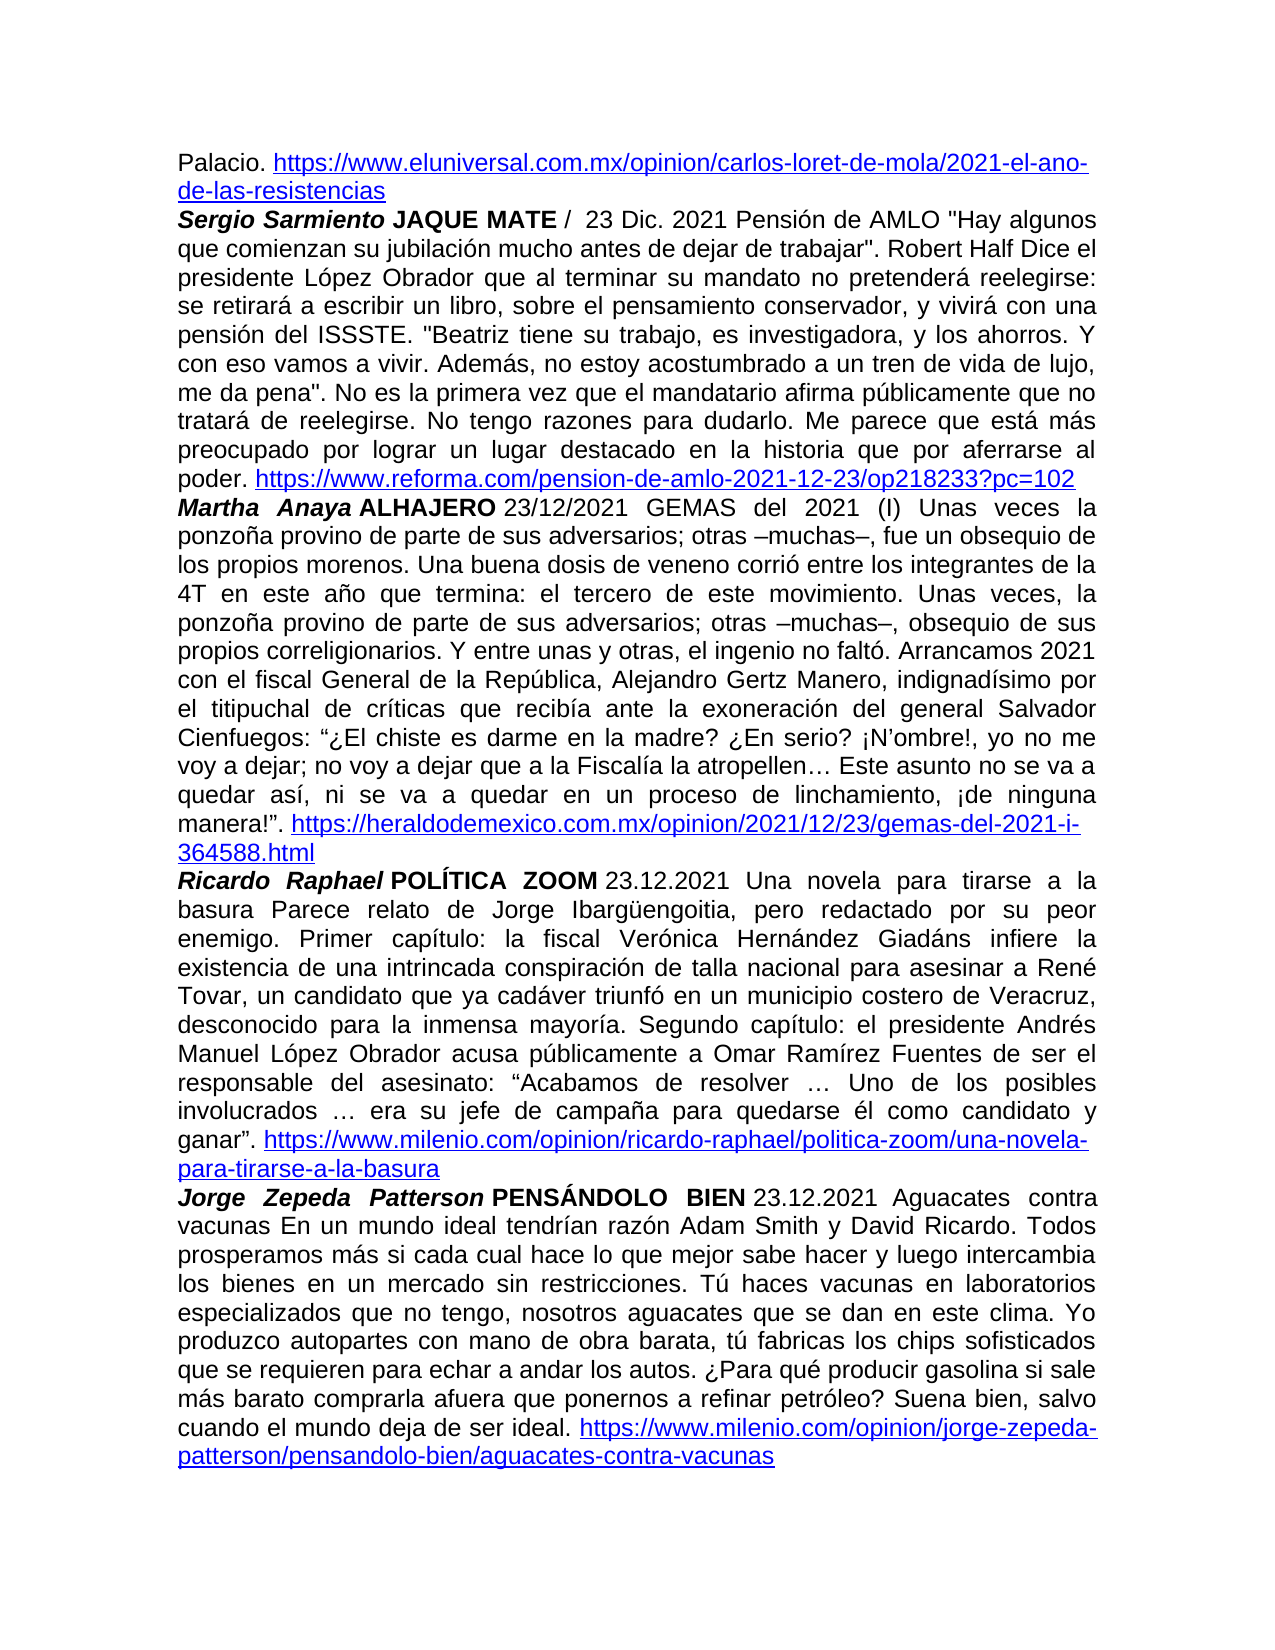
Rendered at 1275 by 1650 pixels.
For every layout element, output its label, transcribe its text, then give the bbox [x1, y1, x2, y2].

text Sergio Sarmiento JAQUE MATE / 23 Dic. 2021 Pensión de AMLO "Hay algunos que comienzan su jubilación mucho antes de dejar de trabajar". Robert Half Dice el presidente López Obrador que al terminar su mandato no pretenderá reelegirse: se retirará a escribir un libro, sobre el pensamiento conservador, y vivirá con una pensión del ISSSTE. "Beatriz tiene su trabajo, es investigadora, y los ahorros. Y con eso vamos a vivir. Además, no estoy acostumbrado a un tren de vida de lujo, me da pena". No es la primera vez que el mandatario afirma públicamente que no tratará de reelegirse. No tengo razones para dudarlo. Me parece que está más preocupado por lograr un lugar destacado en la historia que por aferrarse al poder. https://www.reforma.com/pension-de-amlo-2021-12-23/op218233?pc=102 [177, 205, 1098, 493]
text Martha Anaya ALHAJERO 23/12/2021 GEMAS del 2021 (I) Unas veces la ponzoña provino de parte de sus adversarios; otras –muchas–, fue un obsequio de los propios morenos. Una buena dosis de veneno corrió entre los integrantes de la 4T en este año que termina: el tercero de este movimiento. Unas veces, la ponzoña provino de parte de sus adversarios; otras –muchas–, obsequio de sus propios correligionarios. Y entre unas y otras, el ingenio no faltó. Arrancamos 2021 con el fiscal General de la República, Alejandro Gertz Manero, indignadísimo por el titipuchal de críticas que recibía ante la exoneración del general Salvador Cienfuegos: “¿El chiste es darme en la madre? ¿En serio? ¡N’ombre!, yo no me voy a dejar; no voy a dejar que a la Fiscalía la atropellen… Este asunto no se va a quedar así, ni se va a quedar en un proceso de linchamiento, ¡de ninguna manera!”. https://heraldodemexico.com.mx/opinion/2021/12/23/gemas-del-2021-i-364588.html [177, 493, 1098, 866]
text Ricardo Raphael POLÍTICA ZOOM 23.12.2021 Una novela para tirarse a la basura Parece relato de Jorge Ibargüengoitia, pero redactado por su peor enemigo. Primer capítulo: la fiscal Verónica Hernández Giadáns infiere la existencia de una intrincada conspiración de talla nacional para asesinar a René Tovar, un candidato que ya cadáver triunfó en un municipio costero de Veracruz, desconocido para la inmensa mayoría. Segundo capítulo: el presidente Andrés Manuel López Obrador acusa públicamente a Omar Ramírez Fuentes de ser el responsable del asesinato: “Acabamos de resolver … Uno de los posibles involucrados … era su jefe de campaña para quedarse él como candidato y ganar”. https://www.milenio.com/opinion/ricardo-raphael/politica-zoom/una-novela-para-tirarse-a-la-basura [177, 866, 1098, 1183]
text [177, 148, 1098, 205]
text Jorge Zepeda Patterson PENSÁNDOLO BIEN 23.12.2021 Aguacates contra vacunas En un mundo ideal tendrían razón Adam Smith y David Ricardo. Todos prosperamos más si cada cual hace lo que mejor sabe hacer y luego intercambia los bienes en un mercado sin restricciones. Tú haces vacunas en laboratorios especializados que no tengo, nosotros aguacates que se dan en este clima. Yo produzco autopartes con mano de obra barata, tú fabricas los chips sofisticados que se requieren para echar a andar los autos. ¿Para qué producir gasolina si sale más barato comprarla afuera que ponernos a refinar petróleo? Suena bien, salvo cuando el mundo deja de ser ideal. https://www.milenio.com/opinion/jorge-zepeda-patterson/pensandolo-bien/aguacates-contra-vacunas [177, 1183, 1098, 1470]
